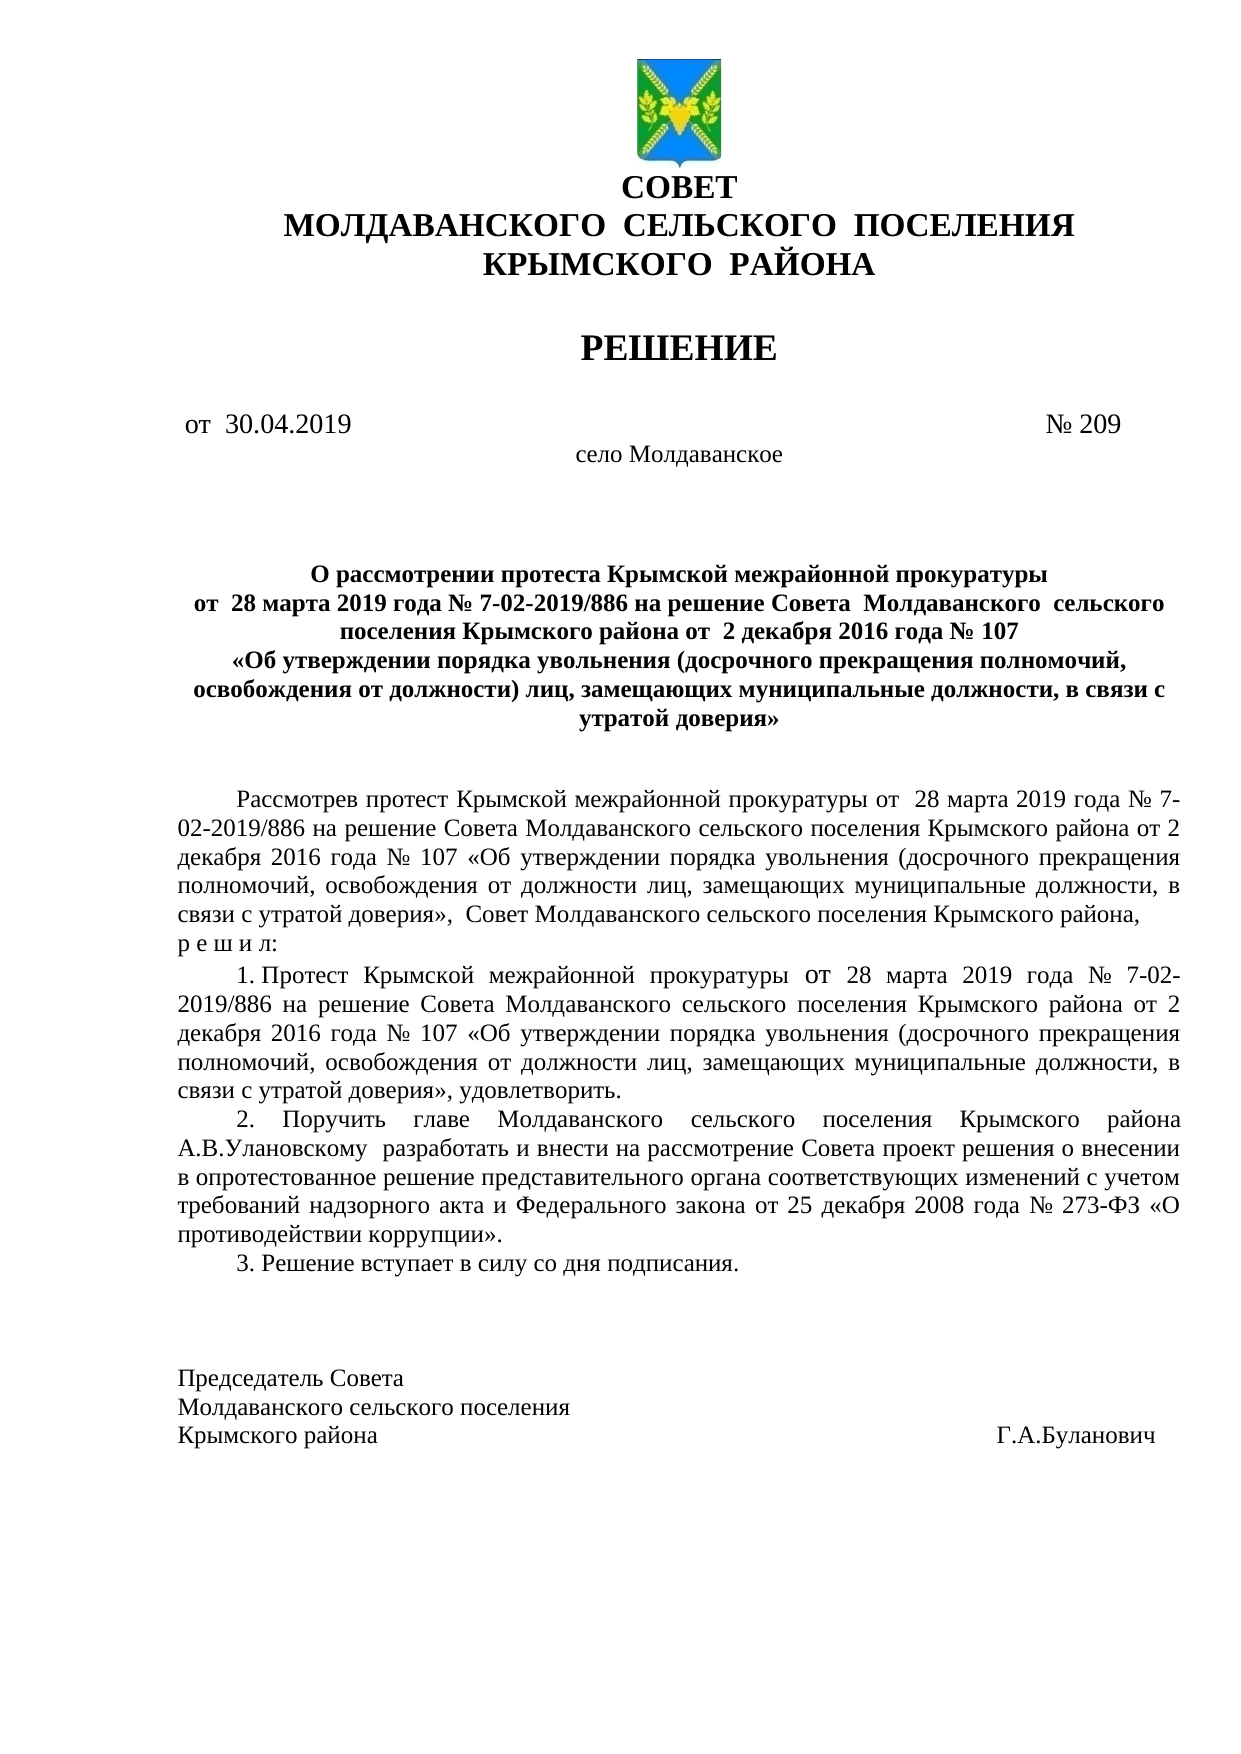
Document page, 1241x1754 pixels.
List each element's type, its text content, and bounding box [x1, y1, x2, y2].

text р е ш и л: [177, 928, 1181, 957]
picture [637, 59, 722, 168]
text МОЛДАВАНСКОГО СЕЛЬСКОГО ПОСЕЛЕНИЯ [177, 206, 1181, 244]
text Молдаванского сельского поселения [177, 1392, 1181, 1420]
text 2. Поручить главе Молдаванского сельского поселения Крымского района А.В.Улановскому разработать и внести на рассмотрение Совета проект решения о внесении в опротестованное решение представительного органа соответствующих изменений с учетом требований надзорного акта и Федерального закона от 25 декабря 2008 года № 273-ФЗ «О противодействии коррупции». [177, 1104, 1181, 1248]
text 1. Протест Крымской межрайонной прокуратуры от 28 марта 2019 года № 7-02-2019/886 на решение Совета Молдаванского сельского поселения Крымского района от 2 декабря 2016 года № 107 «Об утверждении порядка увольнения (досрочного прекращения полномочий, освобождения от должности лиц, замещающих муниципальные должности, в связи с утратой доверия», удовлетворить. [177, 957, 1181, 1104]
text О рассмотрении протеста Крымской межрайонной прокуратуры [177, 559, 1181, 588]
text от 30.04.2019 № 209 [177, 407, 1181, 439]
text КРЫМСКОГО РАЙОНА [177, 244, 1181, 282]
text 3. Решение вступает в силу со дня подписания. [177, 1248, 1181, 1277]
text Крымского района Г.А.Буланович [177, 1420, 1181, 1449]
text СОВЕТ [177, 167, 1181, 206]
text Председатель Совета [177, 1363, 1181, 1392]
text «Об утверждении порядка увольнения (досрочного прекращения полномочий, освобождения от должности) лиц, замещающих муниципальные должности, в связи с утратой доверия» [177, 645, 1181, 731]
text РЕШЕНИЕ [177, 325, 1181, 368]
text от 28 марта 2019 года № 7-02-2019/886 на решение Совета Молдаванского сельского поселения Крымского района от 2 декабря 2016 года № 107 [177, 588, 1181, 645]
text Рассмотрев протест Крымской межрайонной прокуратуры от 28 марта 2019 года № 7-02-2019/886 на решение Совета Молдаванского сельского поселения Крымского района от 2 декабря 2016 года № 107 «Об утверждении порядка увольнения (досрочного прекращения полномочий, освобождения от должности лиц, замещающих муниципальные должности, в связи с утратой доверия», Совет Молдаванского сельского поселения Крымского района, [177, 784, 1181, 928]
text село Молдаванское [177, 439, 1181, 468]
